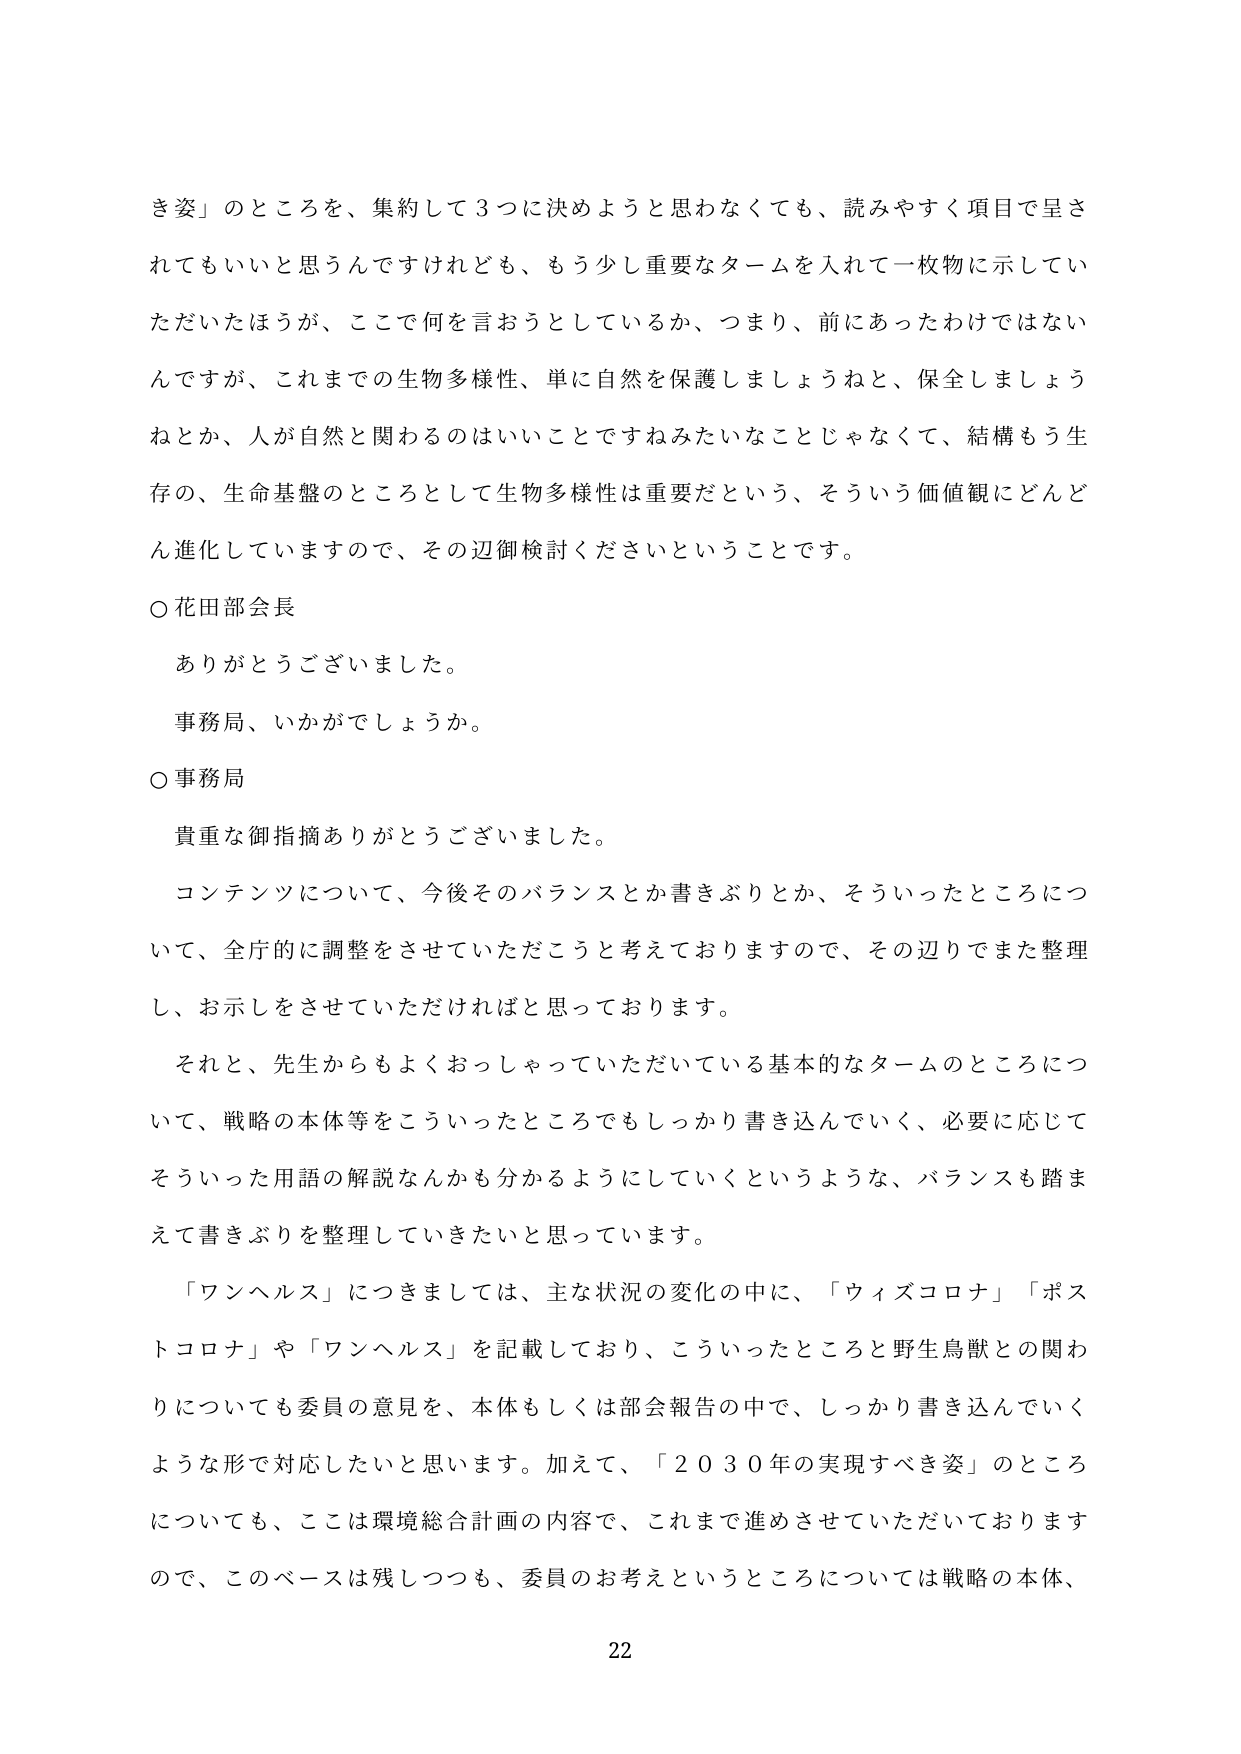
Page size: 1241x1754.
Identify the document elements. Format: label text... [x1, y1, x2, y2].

text コンテンツについて、今後そのバランスとか書きぶりとか、そういったところについて、全庁的に調整をさせていただこうと考えておりますので、その辺りでまた整理し、お示しをさせていただければと思っております。 [149, 863, 1091, 1034]
text それと、先生からもよくおっしゃっていただいている基本的なタームのところについて、戦略の本体等をこういったところでもしっかり書き込んでいく、必要に応じてそういった用語の解説なんかも分かるようにしていくというような、バランスも踏まえて書きぶりを整理していきたいと思っています。 [149, 1034, 1091, 1263]
text ○事務局 [149, 749, 1091, 806]
text 貴重な御指摘ありがとうございました。 [149, 806, 1091, 863]
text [149, 1263, 1091, 1605]
text 事務局、いかがでしょうか。 [149, 692, 1091, 749]
text ○花田部会長 [149, 578, 1091, 635]
text ありがとうございました。 [149, 635, 1091, 692]
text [149, 178, 1091, 578]
